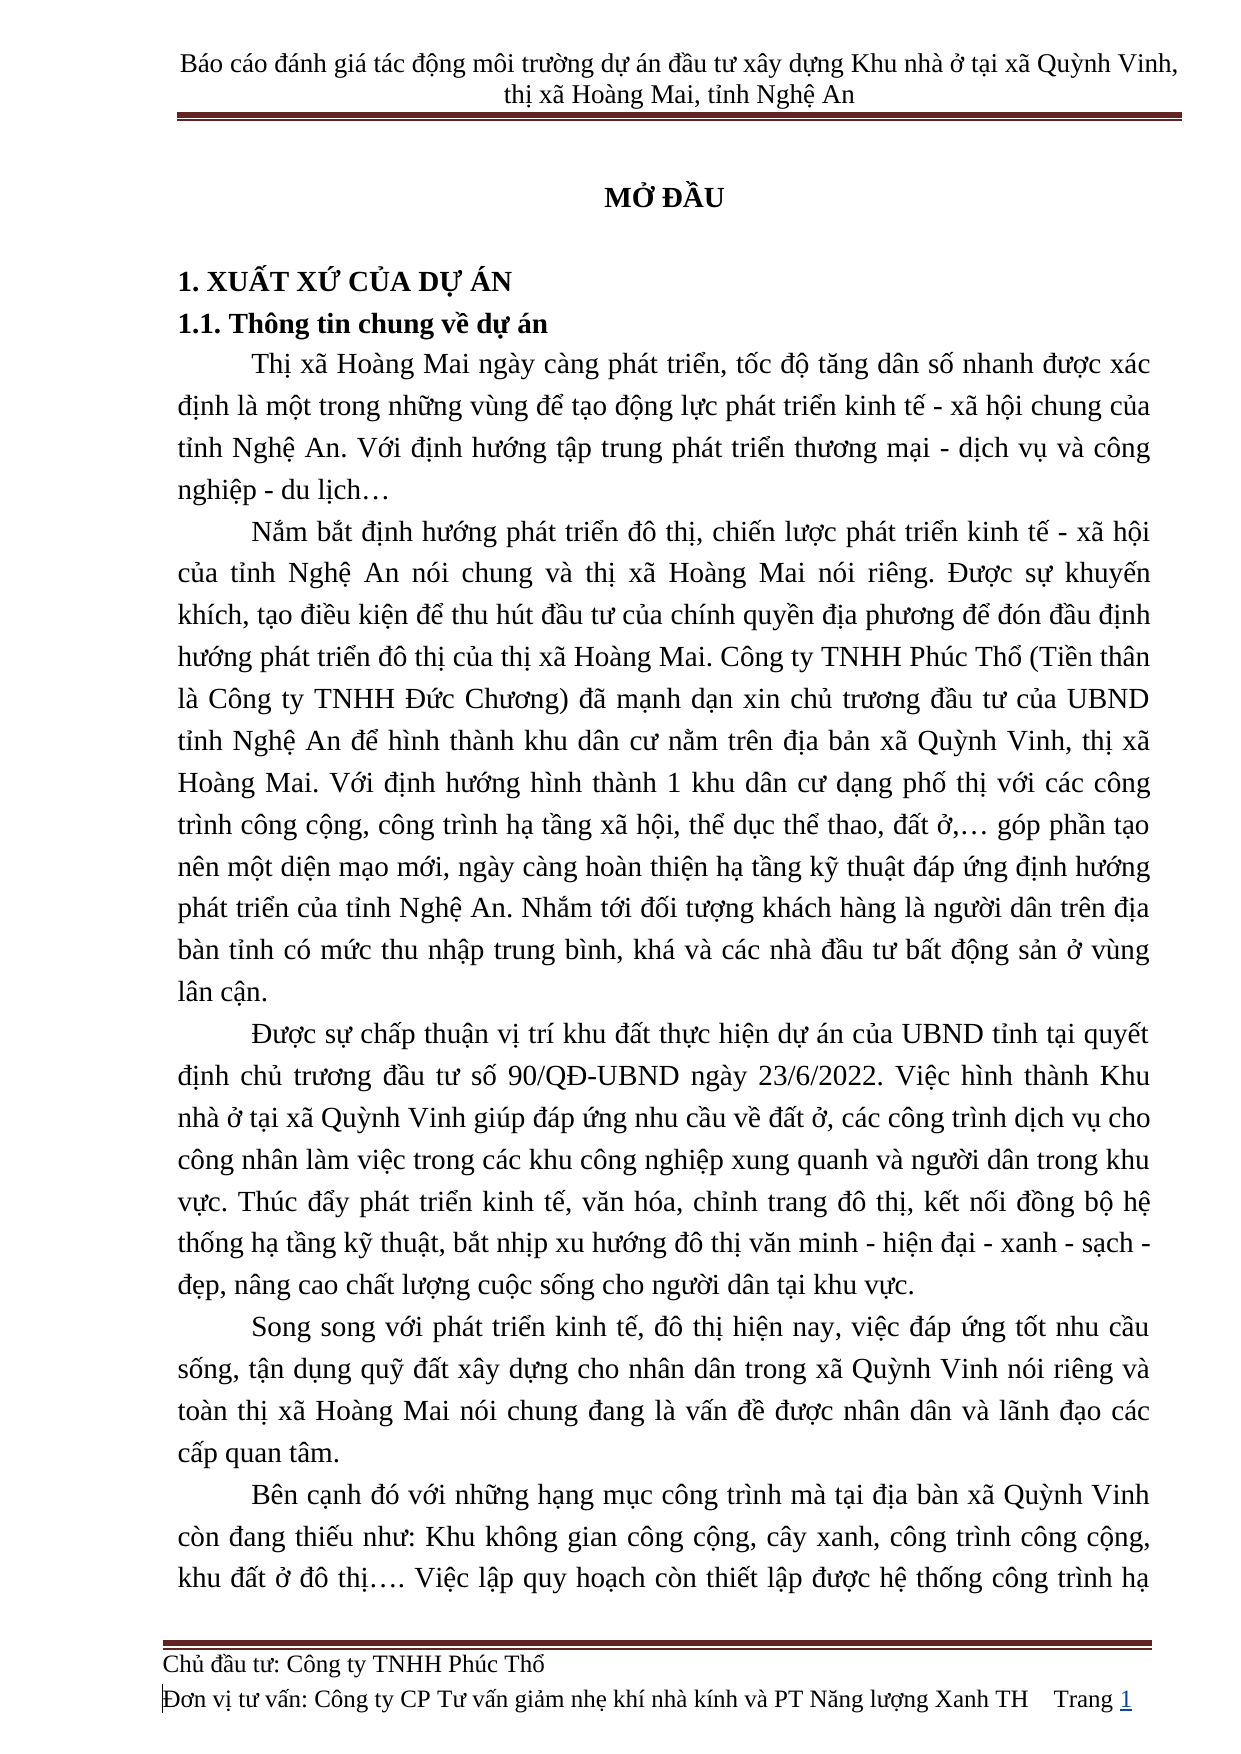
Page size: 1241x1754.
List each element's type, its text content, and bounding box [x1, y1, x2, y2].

subtitle 1.1. Thông tin chung về dự án [177, 306, 1152, 339]
text Nắm bắt định hướng phát triển đô thị, chiến lược phát triển kinh tế - xã hội của tỉnh Nghệ An nói chung và thị xã Hoàng Mai nói riêng. Được sự khuyến khích, tạo điều kiện để thu hút đầu tư của chính quyền địa phương để đón đầu định hướng phát triển đô thị của thị xã Hoàng Mai. Công ty TNHH Phúc Thổ (Tiền thân là Công ty TNHH Đức Chương) đã mạnh dạn xin chủ trương đầu tư của UBND tỉnh Nghệ An để hình thành khu dân cư nằm trên địa bản xã Quỳnh Vinh, thị xã Hoàng Mai. Với định hướng hình thành 1 khu dân cư dạng phố thị với các công trình công cộng, công trình hạ tầng xã hội, thể dục thể thao, đất ở,… góp phần tạo nên một diện mạo mới, ngày càng hoàn thiện hạ tầng kỹ thuật đáp ứng định hướng phát triển của tỉnh Nghệ An. Nhắm tới đối tượng khách hàng là người dân trên địa bàn tỉnh có mức thu nhập trung bình, khá và các nhà đầu tư bất động sản ở vùng lân cận. [177, 514, 1152, 1008]
text Được sự chấp thuận vị trí khu đất thực hiện dự án của UBND tỉnh tại quyết định chủ trương đầu tư số 90/QĐ-UBND ngày 23/6/2022. Việc hình thành Khu nhà ở tại xã Quỳnh Vinh giúp đáp ứng nhu cầu về đất ở, các công trình dịch vụ cho công nhân làm việc trong các khu công nghiệp xung quanh và người dân trong khu vực. Thúc đẩy phát triển kinh tế, văn hóa, chỉnh trang đô thị, kết nối đồng bộ hệ thống hạ tầng kỹ thuật, bắt nhịp xu hướng đô thị văn minh - hiện đại - xanh - sạch - đẹp, nâng cao chất lượng cuộc sống cho người dân tại khu vực. [177, 1016, 1152, 1301]
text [177, 1477, 1152, 1594]
text Thị xã Hoàng Mai ngày càng phát triển, tốc độ tăng dân số nhanh được xác định là một trong những vùng để tạo động lực phát triển kinh tế - xã hội chung của tỉnh Nghệ An. Với định hướng tập trung phát triển thương mại - dịch vụ và công nghiệp - du lịch… [177, 346, 1152, 505]
text 1. XUẤT XỨ CỦA DỰ ÁN [177, 264, 1152, 298]
text MỞ ĐẦU [177, 180, 1152, 214]
text Song song với phát triển kinh tế, đô thị hiện nay, việc đáp ứng tốt nhu cầu sống, tận dụng quỹ đất xây dựng cho nhân dân trong xã Quỳnh Vinh nói riêng và toàn thị xã Hoàng Mai nói chung đang là vấn đề được nhân dân và lãnh đạo các cấp quan tâm. [177, 1309, 1152, 1468]
